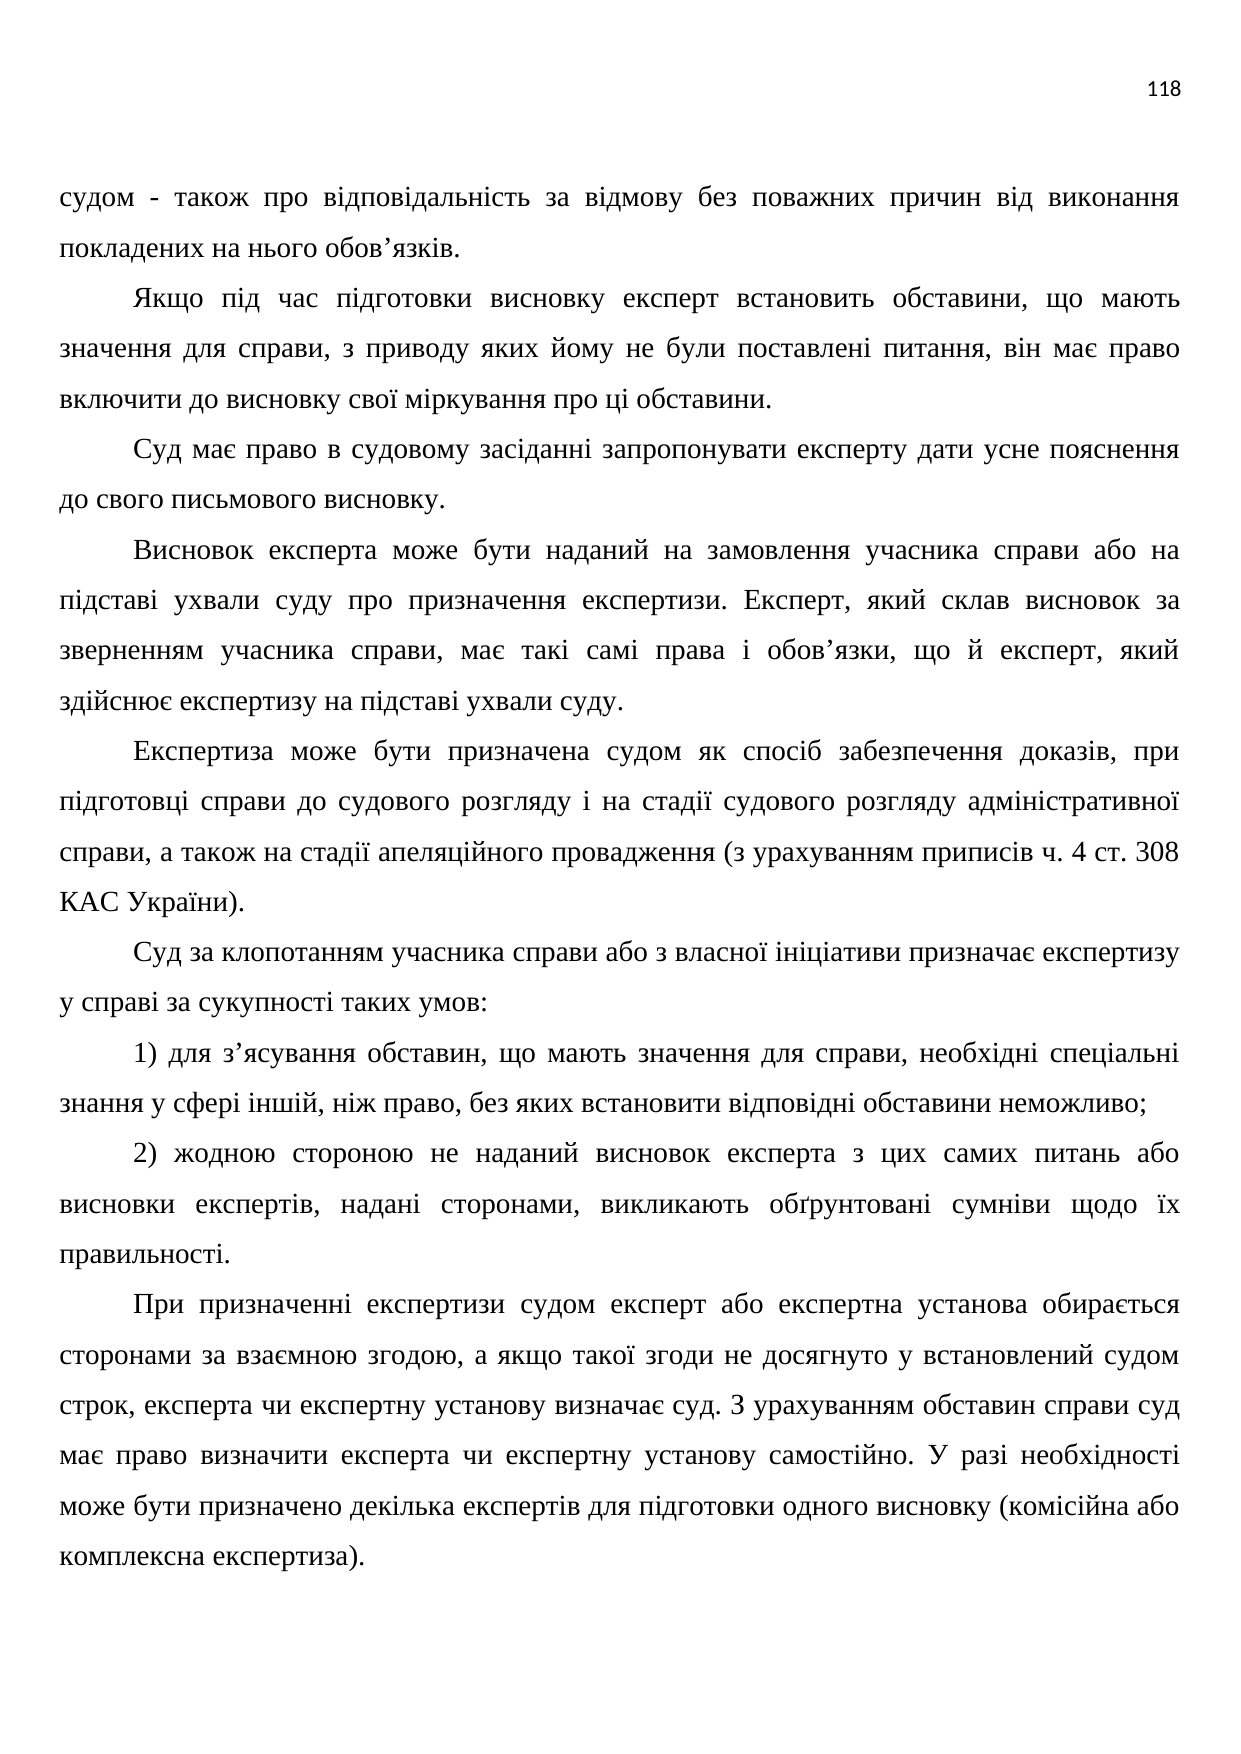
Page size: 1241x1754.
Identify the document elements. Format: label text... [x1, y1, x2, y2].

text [59, 179, 1181, 263]
text Висновок експерта може бути наданий на замовлення учасника справи або на підставі ухвали суду про призначення експертизи. Експерт, який склав висновок за зверненням учасника справи, має такі самі права і обов’язки, що й експерт, який здійснює експертизу на підставі ухвали суду. [59, 532, 1181, 716]
text 1) для з’ясування обставин, що мають значення для справи, необхідні спеціальні знання у сфері іншій, ніж право, без яких встановити відповідні обставини неможливо; [59, 1035, 1181, 1119]
text Якщо під час підготовки висновку експерт встановить обставини, що мають значення для справи, з приводу яких йому не були поставлені питання, він має право включити до висновку свої міркування про ці обставини. [59, 280, 1181, 414]
text Експертиза може бути призначена судом як спосіб забезпечення доказів, при підготовці справи до судового розгляду і на стадії судового розгляду адміністративної справи, а також на стадії апеляційного провадження (з урахуванням приписів ч. 4 ст. 308 КАС України). [59, 733, 1181, 917]
text Суд має право в судовому засіданні запропонувати експерту дати усне пояснення до свого письмового висновку. [59, 431, 1181, 515]
text 2) жодною стороною не наданий висновок експерта з цих самих питань або висновки експертів, надані сторонами, викликають обґрунтовані сумніви щодо їх правильності. [59, 1136, 1181, 1270]
text При призначенні експертизи судом експерт або експертна установа обирається сторонами за взаємною згодою, а якщо такої згоди не досягнуто у встановлений судом строк, експерта чи експертну установу визначає суд. З урахуванням обставин справи суд має право визначити експерта чи експертну установу самостійно. У разі необхідності може бути призначено декілька експертів для підготовки одного висновку (комісійна або комплексна експертиза). [59, 1286, 1181, 1572]
text Суд за клопотанням учасника справи або з власної ініціативи призначає експертизу у справі за сукупності таких умов: [59, 934, 1181, 1018]
